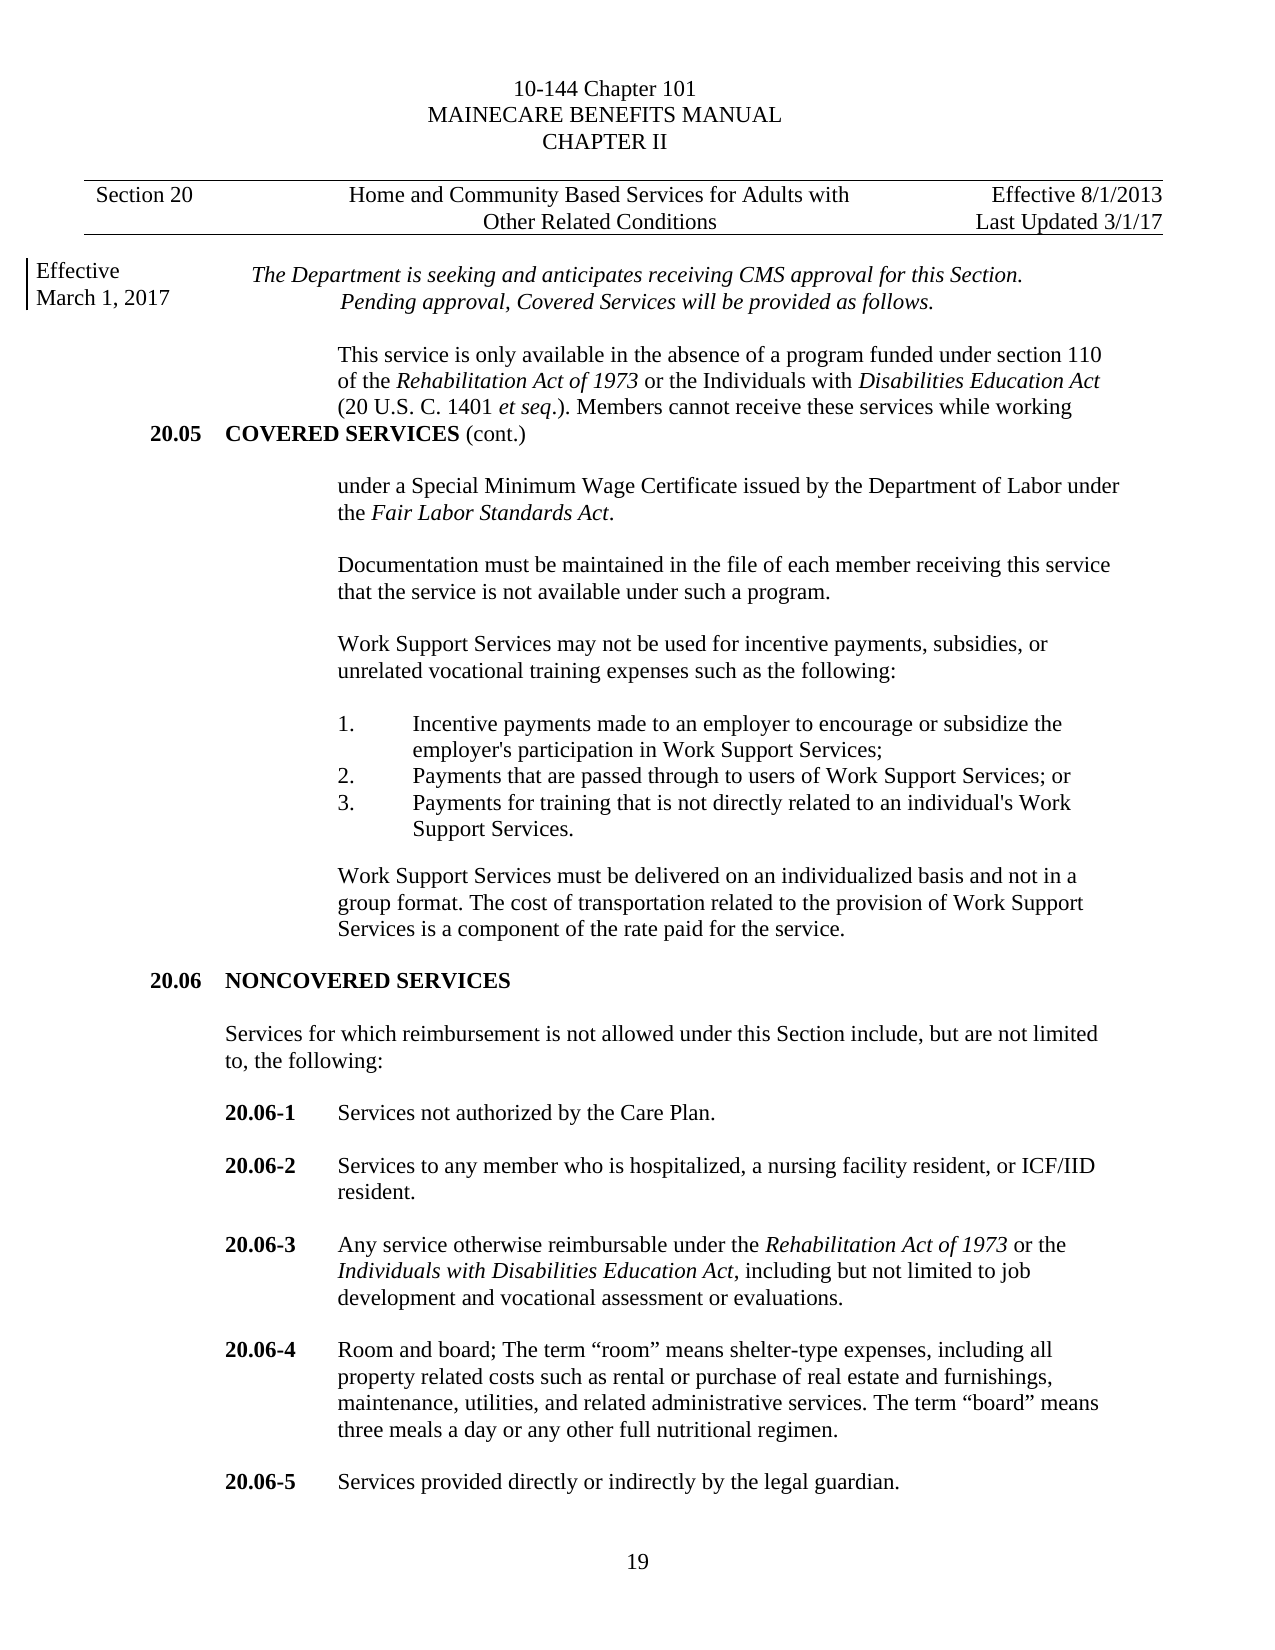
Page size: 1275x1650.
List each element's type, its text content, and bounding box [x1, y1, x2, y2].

text Documentation must be maintained in the file of each member receiving this service that the service is not available under such a program. [337, 551, 1125, 604]
text This service is only available in the absence of a program funded under section 110 of the Rehabilitation Act of 1973 or the Individuals with Disabilities Education Act (20 U.S. C. 1401 et seq.). Members cannot receive these services while working [337, 341, 1125, 420]
text under a Special Minimum Wage Certificate issued by the Department of Labor under the Fair Labor Standards Act. [337, 472, 1125, 525]
text 20.06-1 Services not authorized by the Care Plan. [225, 1099, 1125, 1126]
text 20.06-4 Room and board; The term “room” means shelter-type expenses, including all property related costs such as rental or purchase of real estate and furnishings, maintenance, utilities, and related administrative services. The term “board” means three meals a day or any other full nutritional regimen. [225, 1337, 1125, 1442]
text 20.06 NONCOVERED SERVICES [150, 968, 1125, 994]
list Payments that are passed through to users of Work Support Services; or [337, 762, 1125, 789]
text 20.06-2 Services to any member who is hospitalized, a nursing facility resident, or ICF/IID resident. [225, 1152, 1125, 1205]
text 20.05 COVERED SERVICES (cont.) [150, 420, 1125, 446]
text Work Support Services may not be used for incentive payments, subsidies, or unrelated vocational training expenses such as the following: [337, 631, 1125, 683]
list Incentive payments made to an employer to encourage or subsidize the employer's participation in Work Support Services; [337, 709, 1125, 762]
list Payments for training that is not directly related to an individual's Work Support Services. [337, 789, 1125, 841]
text Services for which reimbursement is not allowed under this Section include, but are not limited to, the following: [225, 1020, 1125, 1073]
text Work Support Services must be delivered on an individualized basis and not in a group format. The cost of transportation related to the provision of Work Support Services is a component of the rate paid for the service. [337, 862, 1125, 941]
text 20.06-3 Any service otherwise reimbursable under the Rehabilitation Act of 1973 or the Individuals with Disabilities Education Act, including but not limited to job development and vocational assessment or evaluations. [225, 1231, 1125, 1310]
text 20.06-5 Services provided directly or indirectly by the legal guardian. [225, 1468, 1125, 1495]
